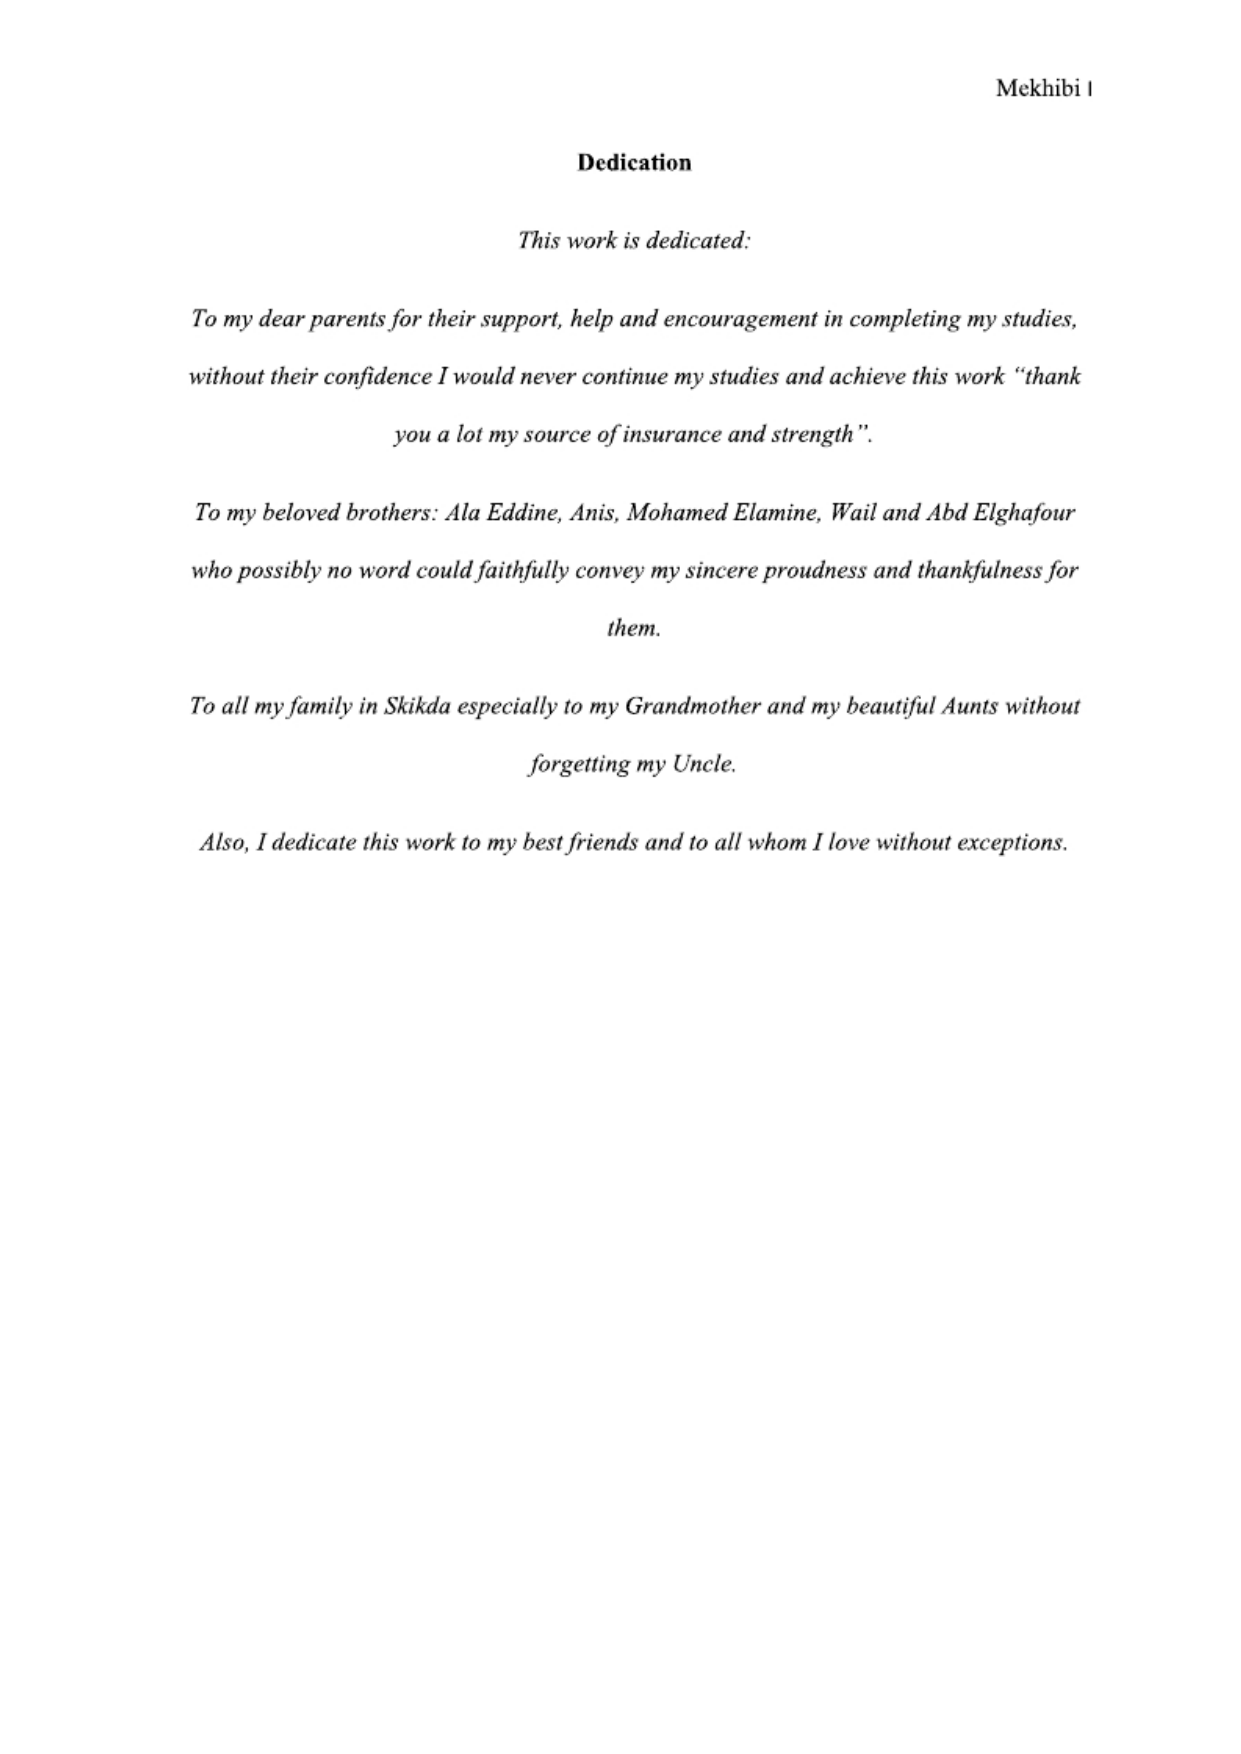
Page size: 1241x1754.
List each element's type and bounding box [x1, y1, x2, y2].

picture [187, 76, 1093, 857]
